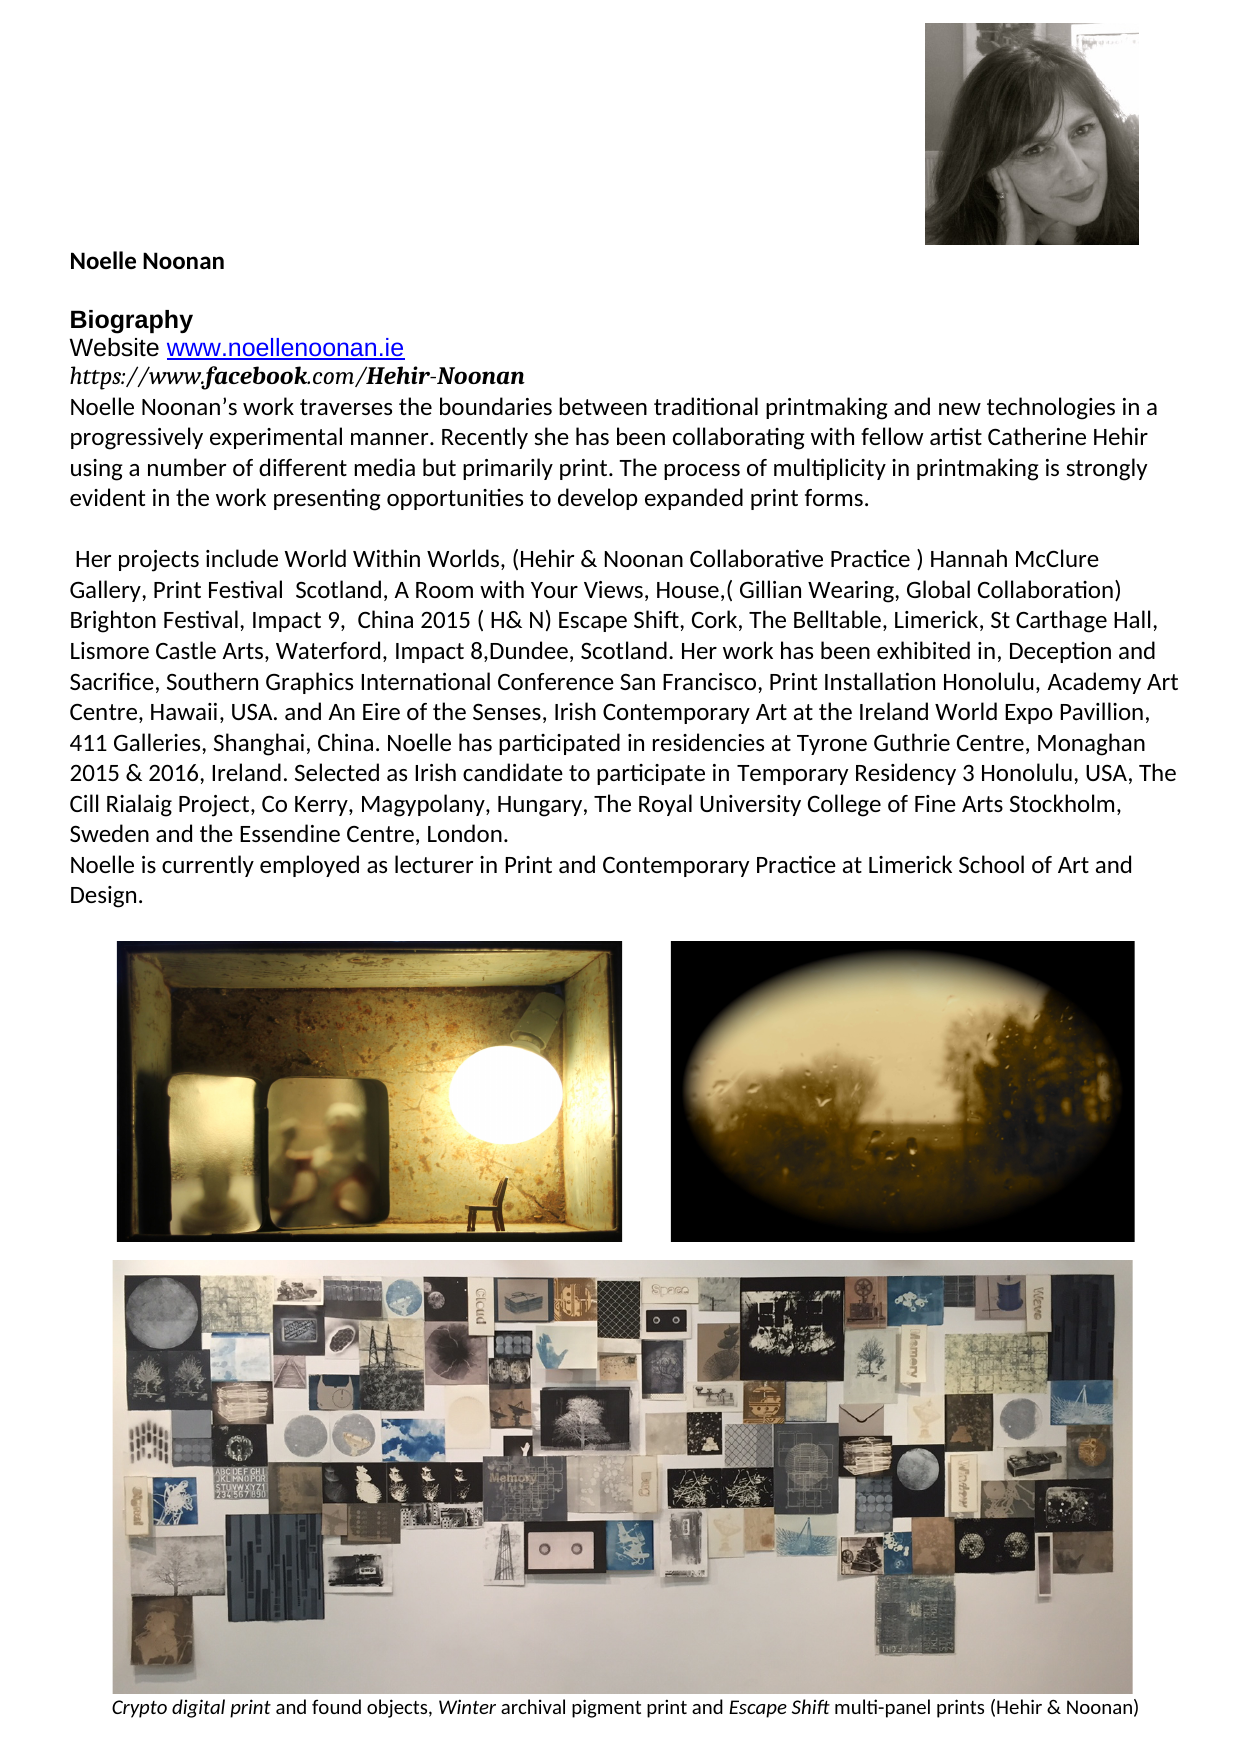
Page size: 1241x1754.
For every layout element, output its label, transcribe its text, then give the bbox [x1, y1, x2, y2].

text Website www.noellenoonan.ie [69, 333, 1182, 362]
picture [116, 941, 623, 1242]
text Biography [69, 305, 1182, 333]
picture [670, 941, 1135, 1242]
text Noelle Noonan [69, 245, 1182, 276]
text Noelle Noonan’s work traverses the boundaries between traditional printmaking and new technologies in a progressively experimental manner. Recently she has been collaborating with fellow artist Catherine Hehir using a number of different media but primarily print. The process of multiplicity in printmaking is strongly evident in the work presenting opportunities to develop expanded print forms. [69, 391, 1182, 513]
picture [112, 1260, 1133, 1694]
text https://www.facebook.com/Hehir-Noonan [69, 362, 1182, 391]
text Her projects include World Within Worlds, (Hehir & Noonan Collaborative Practice ) Hannah McClure Gallery, Print Festival Scotland, A Room with Your Views, House,( Gillian Wearing, Global Collaboration) Brighton Festival, Impact 9, China 2015 ( H& N) Escape Shift, Cork, The Belltable, Limerick, St Carthage Hall, Lismore Castle Arts, Waterford, Impact 8,Dundee, Scotland. Her work has been exhibited in, Deception and Sacrifice, Southern Graphics International Conference San Francisco, Print Installation Honolulu, Academy Art Centre, Hawaii, USA. and An Eire of the Senses, Irish Contemporary Art at the Ireland World Expo Pavillion, 411 Galleries, Shanghai, China. Noelle has participated in residencies at Tyrone Guthrie Centre, Monaghan 2015 & 2016, Ireland. Selected as Irish candidate to participate in Temporary Residency 3 Honolulu, USA, The Cill Rialaig Project, Co Kerry, Magypolany, Hungary, The Royal University College of Fine Arts Stockholm, Sweden and the Essendine Centre, London. [69, 543, 1182, 849]
picture [925, 23, 1139, 245]
text Noelle is currently employed as lecturer in Print and Contemporary Practice at Limerick School of Art and Design. [69, 849, 1182, 910]
